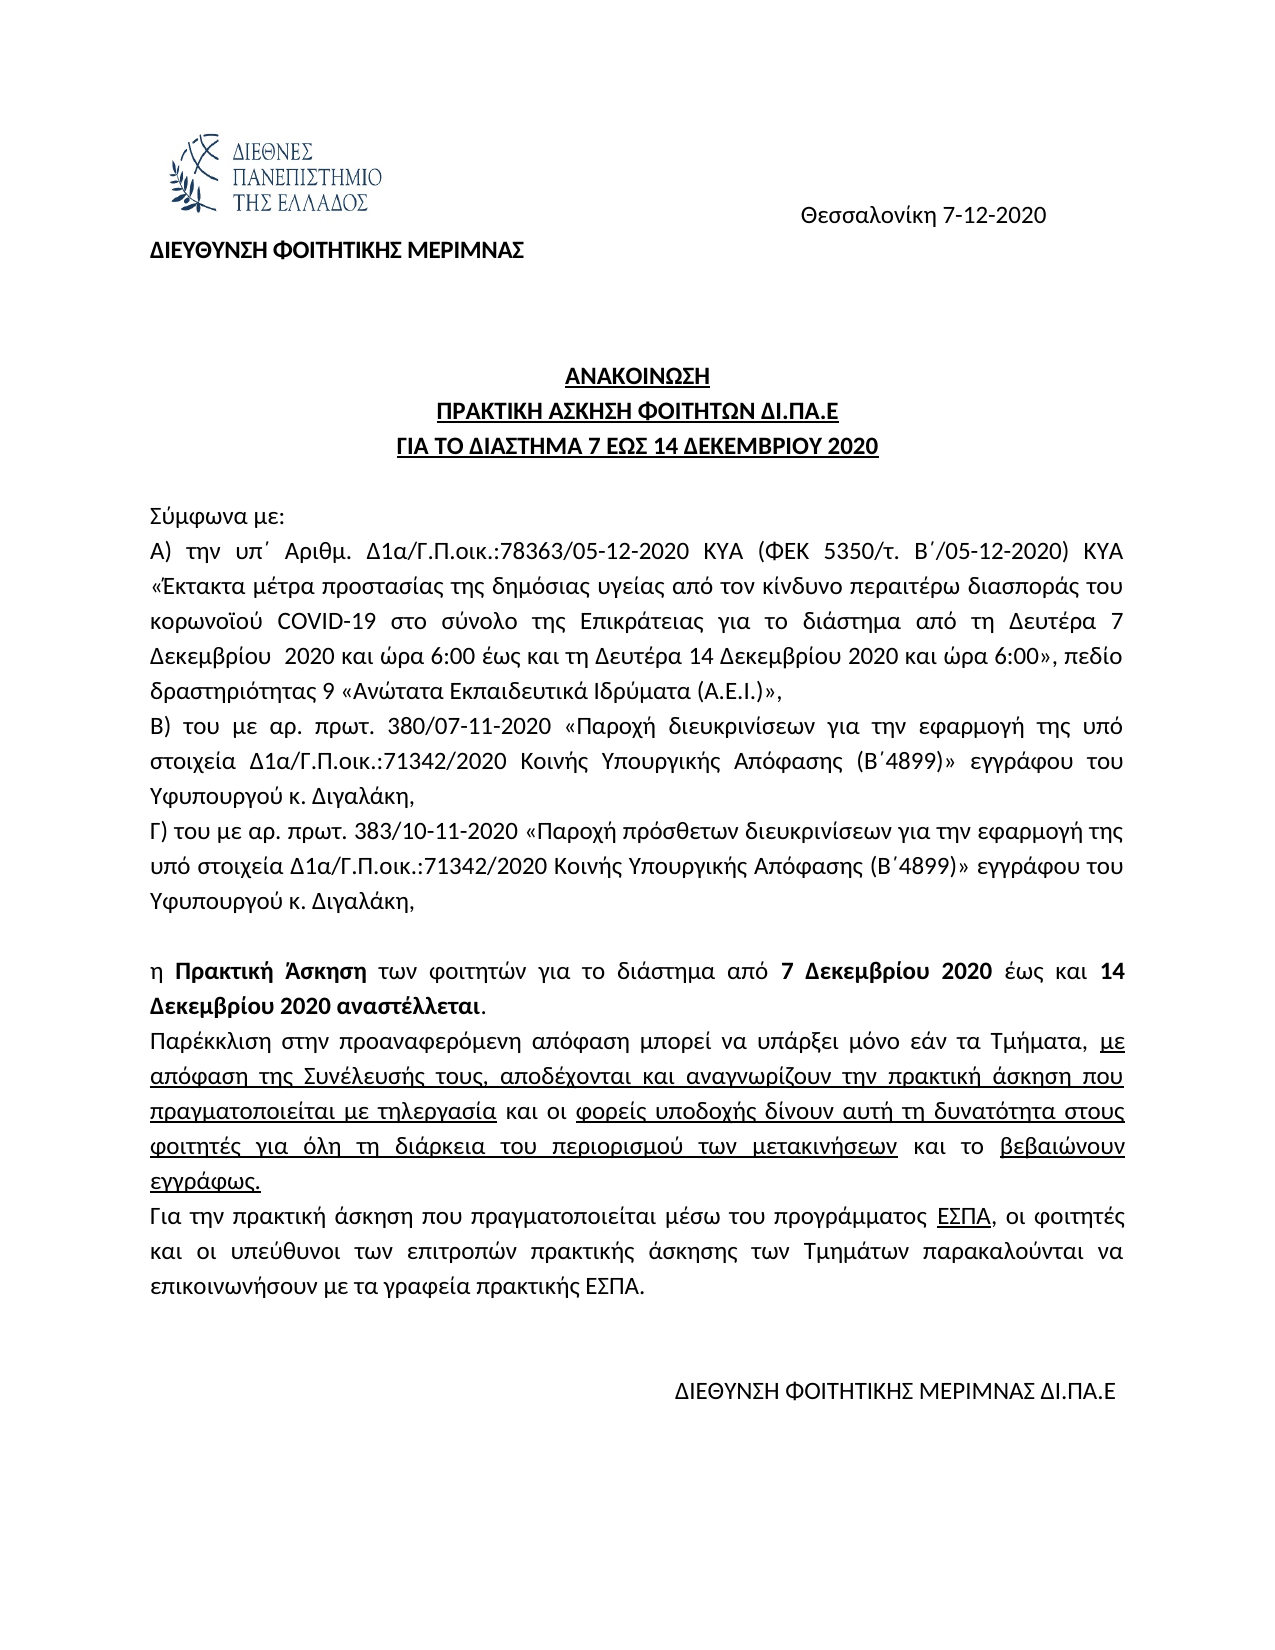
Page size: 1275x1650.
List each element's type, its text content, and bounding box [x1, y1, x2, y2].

text η Πρακτική Άσκηση των φοιτητών για το διάστημα από 7 Δεκεμβρίου 2020 έως και 14 Δεκεμβρίου 2020 αναστέλλεται. [150, 955, 1125, 1021]
text Α) την υπ΄ Αριθμ. Δ1α/Γ.Π.οικ.:78363/05-12-2020 ΚΥΑ (ΦΕΚ 5350/τ. Β΄/05-12-2020) ΚΥΑ «Έκτακτα μέτρα προστασίας της δημόσιας υγείας από τον κίνδυνο περαιτέρω διασποράς του κορωνοϊού COVID-19 στο σύνολο της Επικράτειας για το διάστημα από τη Δευτέρα 7 Δεκεμβρίου 2020 και ώρα 6:00 έως και τη Δευτέρα 14 Δεκεμβρίου 2020 και ώρα 6:00», πεδίο δραστηριότητας 9 «Ανώτατα Εκπαιδευτικά Ιδρύματα (Α.Ε.Ι.)», [150, 535, 1125, 706]
text Για την πρακτική άσκηση που πραγματοποιείται μέσω του προγράμματος ΕΣΠΑ, οι φοιτητές και οι υπεύθυνοι των επιτροπών πρακτικής άσκησης των Τμημάτων παρακαλούνται να επικοινωνήσουν με τα γραφεία πρακτικής ΕΣΠΑ. [150, 1200, 1125, 1301]
text ΠΡΑΚΤΙΚΗ ΑΣΚΗΣΗ ΦΟΙΤΗΤΩΝ ΔΙ.ΠΑ.Ε [150, 395, 1125, 426]
text ΓΙΑ ΤΟ ΔΙΑΣΤΗΜΑ 7 ΕΩΣ 14 ΔΕΚΕΜΒΡΙΟΥ 2020 [150, 430, 1125, 461]
picture [150, 121, 399, 224]
text ΔΙΕΘΥΝΣΗ ΦΟΙΤΗΤΙΚΗΣ ΜΕΡΙΜΝΑΣ ΔΙ.ΠΑ.Ε [150, 1375, 1125, 1406]
text Θεσσαλονίκη 7-12-2020 [150, 122, 1125, 230]
text Β) του με αρ. πρωτ. 380/07-11-2020 «Παροχή διευκρινίσεων για την εφαρμογή της υπό στοιχεία Δ1α/Γ.Π.οικ.:71342/2020 Κοινής Υπουργικής Απόφασης (Β΄4899)» εγγράφου του Υφυπουργού κ. Διγαλάκη, [150, 710, 1125, 811]
text Γ) του με αρ. πρωτ. 383/10-11-2020 «Παροχή πρόσθετων διευκρινίσεων για την εφαρμογή της υπό στοιχεία Δ1α/Γ.Π.οικ.:71342/2020 Κοινής Υπουργικής Απόφασης (Β΄4899)» εγγράφου του Υφυπουργού κ. Διγαλάκη, [150, 815, 1125, 916]
text Παρέκκλιση στην προαναφερόμενη απόφαση μπορεί να υπάρξει μόνο εάν τα Τμήματα, με απόφαση της Συνέλευσής τους, αποδέχονται και αναγνωρίζουν την πρακτική άσκηση που πραγματοποιείται με τηλεργασία και οι φορείς υποδοχής δίνουν αυτή τη δυνατότητα στους φοιτητές για όλη τη διάρκεια του περιορισμού των μετακινήσεων και το βεβαιώνουν εγγράφως. [150, 1025, 1125, 1196]
text ΔΙΕΥΘΥΝΣΗ ΦΟΙΤΗΤΙΚΗΣ ΜΕΡΙΜΝΑΣ [90, 234, 1125, 265]
text ΑΝΑΚΟΙΝΩΣΗ [150, 360, 1125, 391]
text Σύμφωνα με: [150, 500, 1125, 531]
